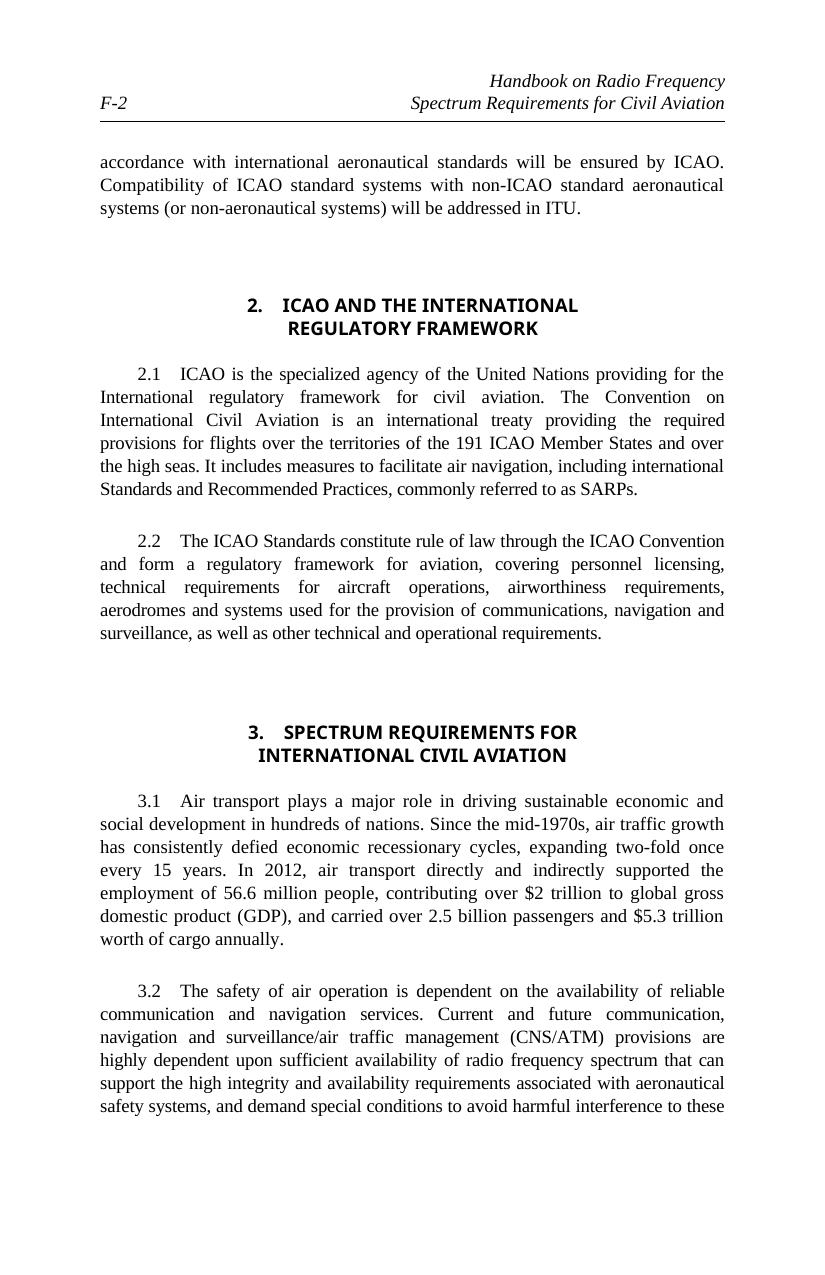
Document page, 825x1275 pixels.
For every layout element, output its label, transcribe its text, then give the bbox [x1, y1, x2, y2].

text 3. Spectrum Requirements for [100, 721, 725, 744]
text REGULATORY FRAMEWORK [100, 317, 725, 339]
text 2. ICAO AND THE INTERNATIONAL [100, 294, 725, 317]
text 3.1 Air transport plays a major role in driving sustainable economic and social development in hundreds of nations. Since the mid-1970s, air traffic growth has consistently defied economic recessionary cycles, expanding two-fold once every 15 years. In 2012, air transport directly and indirectly supported the employment of 56.6 million people, contributing over $2 trillion to global gross domestic product (GDP), and carried over 2.5 billion passengers and $5.3 trillion worth of cargo annually. [100, 789, 725, 950]
text 2.2 The ICAO Standards constitute rule of law through the ICAO Convention and form a regulatory framework for aviation, covering personnel licensing, technical requirements for aircraft operations, airworthiness requirements, aerodromes and systems used for the provision of communications, navigation and surveillance, as well as other technical and operational requirements. [100, 529, 725, 644]
text 2.1 ICAO is the specialized agency of the United Nations providing for the International regulatory framework for civil aviation. The Convention on International Civil Aviation is an international treaty providing the required provisions for flights over the territories of the 191 ICAO Member States and over the high seas. It includes measures to facilitate air navigation, including international Standards and Recommended Practices, commonly referred to as SARPs. [100, 362, 725, 500]
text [100, 150, 725, 219]
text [100, 979, 725, 1117]
text International Civil Aviation [100, 744, 725, 767]
